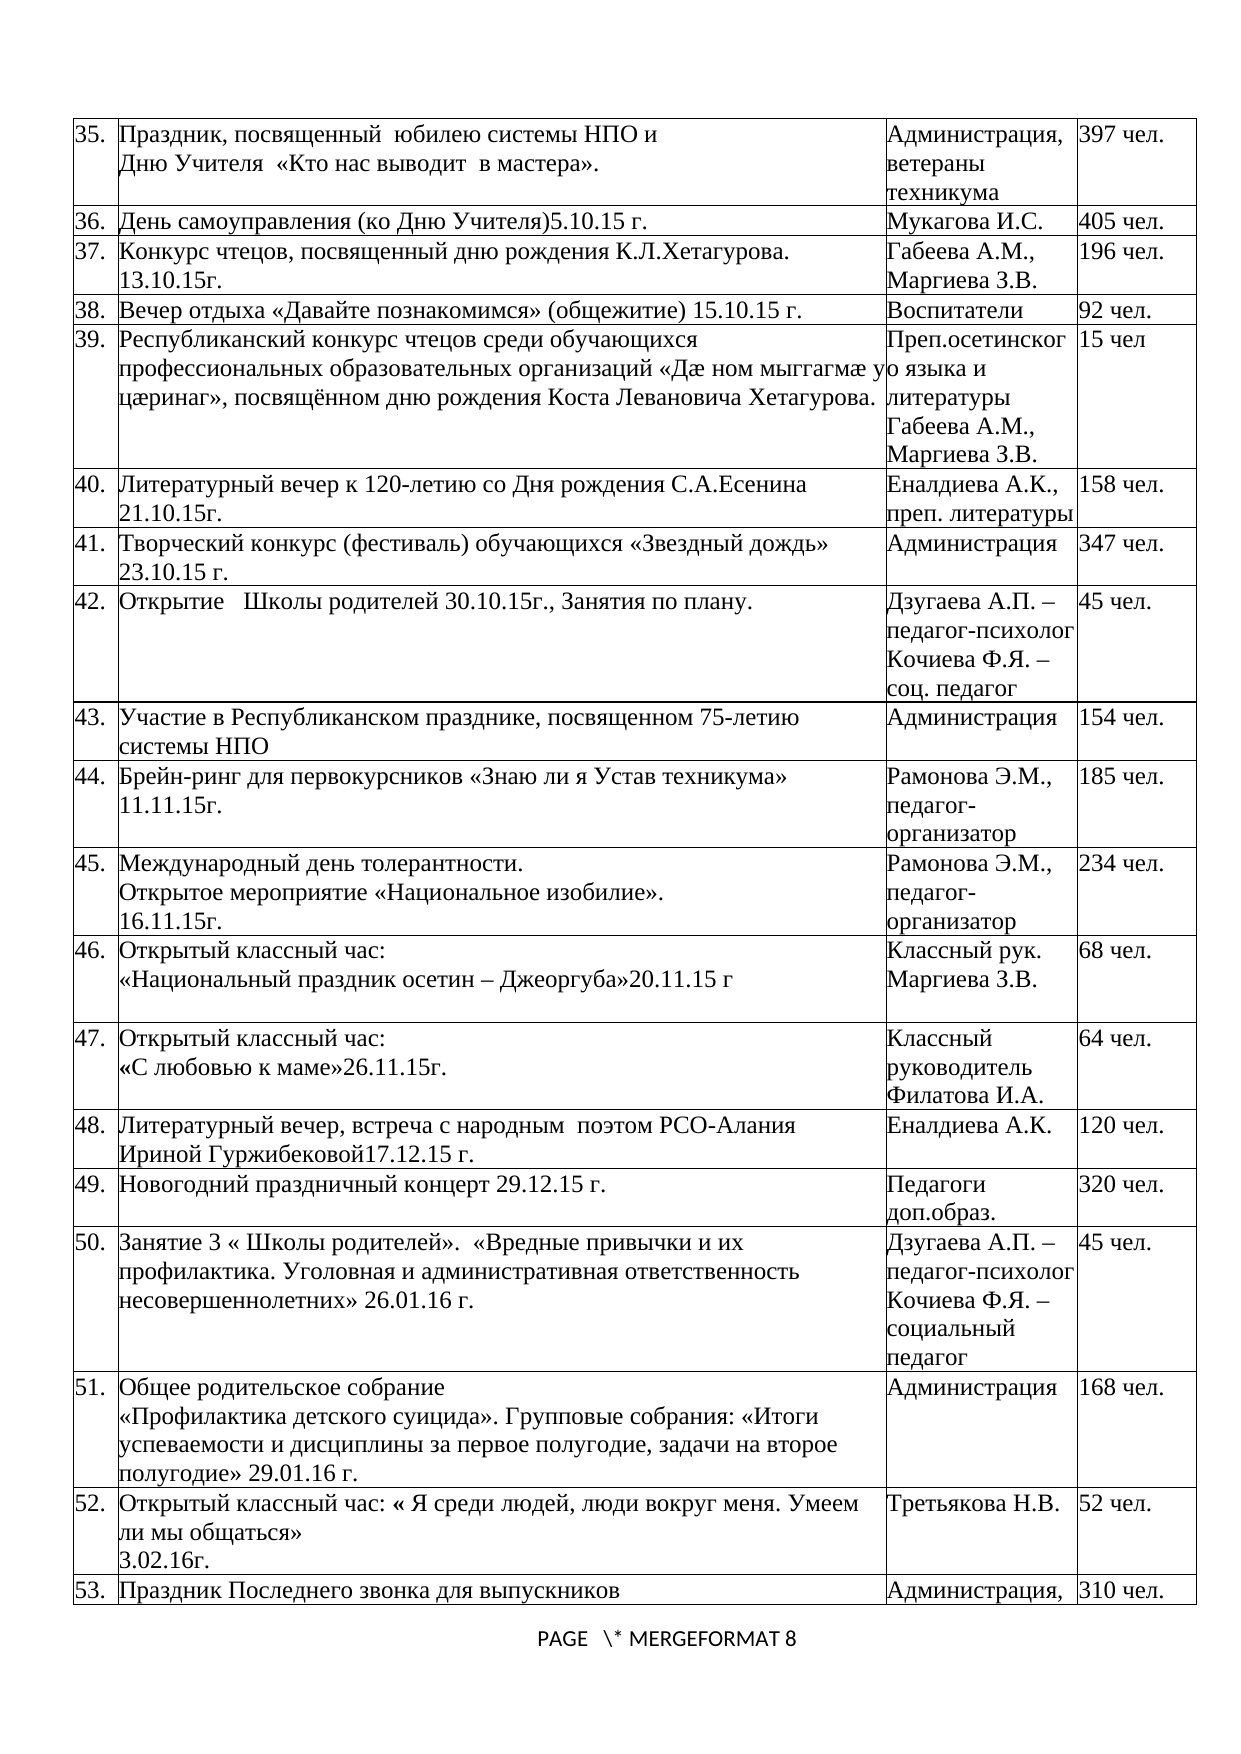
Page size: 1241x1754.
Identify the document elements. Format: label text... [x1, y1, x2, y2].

table_cell Воспитатели [887, 295, 1077, 323]
table_cell Творческий конкурс (фестиваль) обучающихся «Звездный дождь» 23.10.15 г. [119, 528, 886, 585]
table_cell Классный рук. Маргиева З.В. [887, 936, 1077, 1022]
table_cell Литературный вечер, встреча с народным поэтом РСО-Алания Ириной Гуржибековой17.12.15 г. [119, 1110, 886, 1168]
table_cell Рамонова Э.М., педагог-организатор [887, 761, 1077, 847]
table_cell 158 чел. [1078, 469, 1196, 527]
table_cell 234 чел. [1078, 848, 1196, 934]
table_cell Международный день толерантности. Открытое мероприятие «Национальное изобилие». 16.11.15г. [119, 848, 886, 934]
table_cell Мукагова И.С. [887, 206, 1077, 235]
table_cell Еналдиева А.К., преп. литературы [887, 469, 1077, 527]
table_cell 347 чел. [1078, 528, 1196, 585]
table_cell [74, 848, 118, 934]
table_cell [74, 236, 118, 294]
table_cell [74, 469, 118, 527]
table_cell 120 чел. [1078, 1110, 1196, 1168]
table_cell 320 чел. [1078, 1169, 1196, 1226]
table_cell Общее родительское собрание «Профилактика детского суицида». Групповые собрания: «Итоги успеваемости и дисциплины за первое полугодие, задачи на второе полугодие» 29.01.16 г. [119, 1372, 886, 1487]
table_cell Новогодний праздничный концерт 29.12.15 г. [119, 1169, 886, 1226]
table_cell 310 чел. [1078, 1575, 1196, 1604]
table_cell День самоуправления (ко Дню Учителя)5.10.15 г. [119, 206, 886, 235]
table_cell Классный руководитель Филатова И.А. [887, 1023, 1077, 1109]
table_cell Администрация [887, 703, 1077, 760]
table_cell [74, 586, 118, 701]
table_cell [887, 1575, 1077, 1604]
table_cell Педагоги доп.образ. [887, 1169, 1077, 1226]
table_cell 154 чел. [1078, 703, 1196, 760]
table_cell [74, 703, 118, 760]
table_cell 92 чел. [1078, 295, 1196, 323]
table_cell Участие в Республиканском празднике, посвященном 75-летию системы НПО [119, 703, 886, 760]
table_cell 196 чел. [1078, 236, 1196, 294]
table_cell Преп.осетинского языка и литературы Габеева А.М., Маргиева З.В. [887, 325, 1077, 468]
table_cell Открытый классный час: «Национальный праздник осетин – Джеоргуба»20.11.15 г [119, 936, 886, 1022]
table_cell 45 чел. [1078, 1227, 1196, 1371]
table_cell 45 чел. [1078, 586, 1196, 701]
table_cell [74, 1023, 118, 1109]
table_cell Дзугаева А.П. – педагог-психолог Кочиева Ф.Я. – социальный педагог [887, 1227, 1077, 1371]
table_cell Вечер отдыха «Давайте познакомимся» (общежитие) 15.10.15 г. [119, 295, 886, 323]
table_cell [74, 1372, 118, 1487]
table_cell 405 чел. [1078, 206, 1196, 235]
table_cell 68 чел. [1078, 936, 1196, 1022]
table_cell 185 чел. [1078, 761, 1196, 847]
table_cell Открытие Школы родителей 30.10.15г., Занятия по плану. [119, 586, 886, 701]
table_cell [74, 1169, 118, 1226]
table_cell 168 чел. [1078, 1372, 1196, 1487]
table_cell Габеева А.М., Маргиева З.В. [887, 236, 1077, 294]
table_cell [74, 761, 118, 847]
table_cell 52 чел. [1078, 1488, 1196, 1574]
table_cell [74, 206, 118, 235]
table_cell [119, 1575, 886, 1604]
table_cell Администрация [887, 1372, 1077, 1487]
table_cell Брейн-ринг для первокурсников «Знаю ли я Устав техникума» 11.11.15г. [119, 761, 886, 847]
table_cell Дзугаева А.П. – педагог-психолог Кочиева Ф.Я. – соц. педагог [887, 586, 1077, 701]
table_cell Администрация [887, 528, 1077, 585]
table_cell Занятие 3 « Школы родителей». «Вредные привычки и их профилактика. Уголовная и административная ответственность несовершеннолетних» 26.01.16 г. [119, 1227, 886, 1371]
table_cell 64 чел. [1078, 1023, 1196, 1109]
table_cell [74, 1488, 118, 1574]
table_cell Администрация, ветераны техникума [887, 119, 1077, 205]
table_cell 397 чел. [1078, 119, 1196, 205]
table_cell 15 чел [1078, 325, 1196, 468]
table_cell Еналдиева А.К. [887, 1110, 1077, 1168]
table_cell Третьякова Н.В. [887, 1488, 1077, 1574]
table_cell Праздник, посвященный юбилею системы НПО и Дню Учителя «Кто нас выводит в мастера». [119, 119, 886, 205]
table_cell Конкурс чтецов, посвященный дню рождения К.Л.Хетагурова. 13.10.15г. [119, 236, 886, 294]
table_cell [74, 325, 118, 468]
table_cell Рамонова Э.М., педагог-организатор [887, 848, 1077, 934]
table_cell [74, 936, 118, 1022]
table_cell [74, 295, 118, 323]
table_cell Литературный вечер к 120-летию со Дня рождения С.А.Есенина 21.10.15г. [119, 469, 886, 527]
table_cell [74, 1110, 118, 1168]
table_cell [74, 119, 118, 205]
table_cell [74, 1575, 118, 1604]
table_cell [74, 1227, 118, 1371]
table_cell [74, 528, 118, 585]
table_cell Открытый классный час: «С любовью к маме»26.11.15г. [119, 1023, 886, 1109]
table_cell Республиканский конкурс чтецов среди обучающихся профессиональных образовательных организаций «Дæ ном мыггагмæ у цæринаг», посвящённом дню рождения Коста Левановича Хетагурова. [119, 325, 886, 468]
